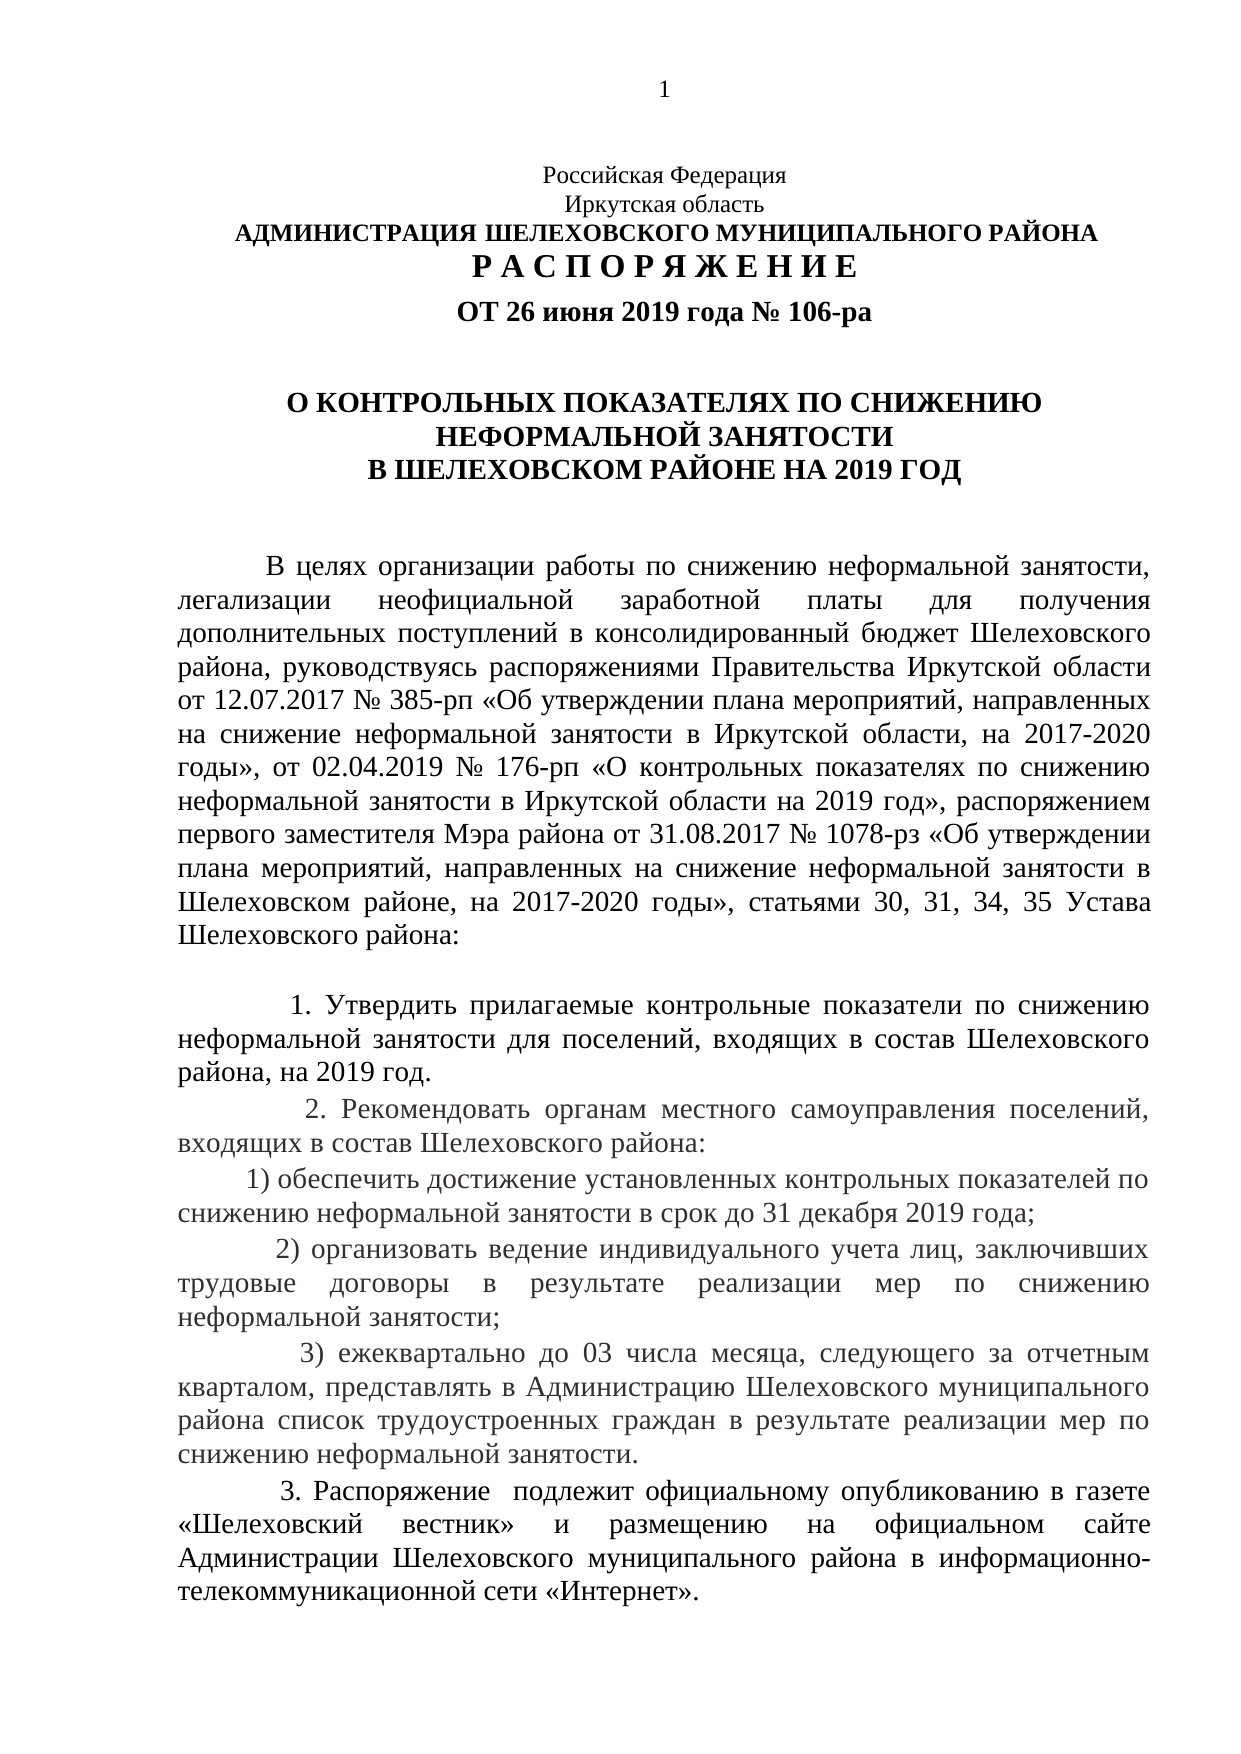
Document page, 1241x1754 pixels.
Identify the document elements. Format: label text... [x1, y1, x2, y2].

text Российская Федерация [177, 160, 1152, 189]
text ОТ 26 июня 2019 года № 106-ра [177, 294, 1152, 328]
text 3) ежеквартально до 03 числа месяца, следующего за отчетным кварталом, представлять в Администрацию Шелеховского муниципального района список трудоустроенных граждан в результате реализации мер по снижению неформальной занятости. [177, 1335, 1152, 1469]
text В ШЕЛЕХОВСКОМ РАЙОНЕ НА 2019 ГОД [177, 452, 1152, 486]
subtitle Р А С П О Р Я Ж Е Н И Е [177, 246, 1152, 285]
text 2) организовать ведение индивидуального учета лиц, заключивших трудовые договоры в результате реализации мер по снижению неформальной занятости; [177, 1232, 1152, 1332]
text Иркутская область [177, 189, 1152, 218]
text 3. Распоряжение подлежит официальному опубликованию в газете «Шелеховский вестник» и размещению на официальном сайте Администрации Шелеховского муниципального района в информационно-телекоммуникационной сети «Интернет». [177, 1473, 1152, 1607]
subtitle АДМИНИСТРАЦИЯ ШЕЛЕХОВСКОГО МУНИЦИПАЛЬНОГО РАЙОНА [177, 218, 1152, 246]
text НЕФОРМАЛЬНОЙ ЗАНЯТОСТИ [177, 419, 1152, 452]
text 1. Утвердить прилагаемые контрольные показатели по снижению неформальной занятости для поселений, входящих в состав Шелеховского района, на 2019 год. [177, 987, 1152, 1088]
text 1) обеспечить достижение установленных контрольных показателей по снижению неформальной занятости в срок до 31 декабря 2019 года; [177, 1161, 1152, 1228]
text О КОНТРОЛЬНЫХ ПОКАЗАТЕЛЯХ ПО СНИЖЕНИЮ [177, 385, 1152, 419]
text В целях организации работы по снижению неформальной занятости, легализации неофициальной заработной платы для получения дополнительных поступлений в консолидированный бюджет Шелеховского района, руководствуясь распоряжениями Правительства Иркутской области от 12.07.2017 № 385-рп «Об утверждении плана мероприятий, направленных на снижение неформальной занятости в Иркутской области, на 2017-2020 годы», от 02.04.2019 № 176-рп «О контрольных показателях по снижению неформальной занятости в Иркутской области на 2019 год», распоряжением первого заместителя Мэра района от 31.08.2017 № 1078-рз «Об утверждении плана мероприятий, направленных на снижение неформальной занятости в Шелеховском районе, на 2017-2020 годы», статьями 30, 31, 34, 35 Устава Шелеховского района: [177, 548, 1152, 951]
text 2. Рекомендовать органам местного самоуправления поселений, входящих в состав Шелеховского района: [177, 1091, 1152, 1158]
